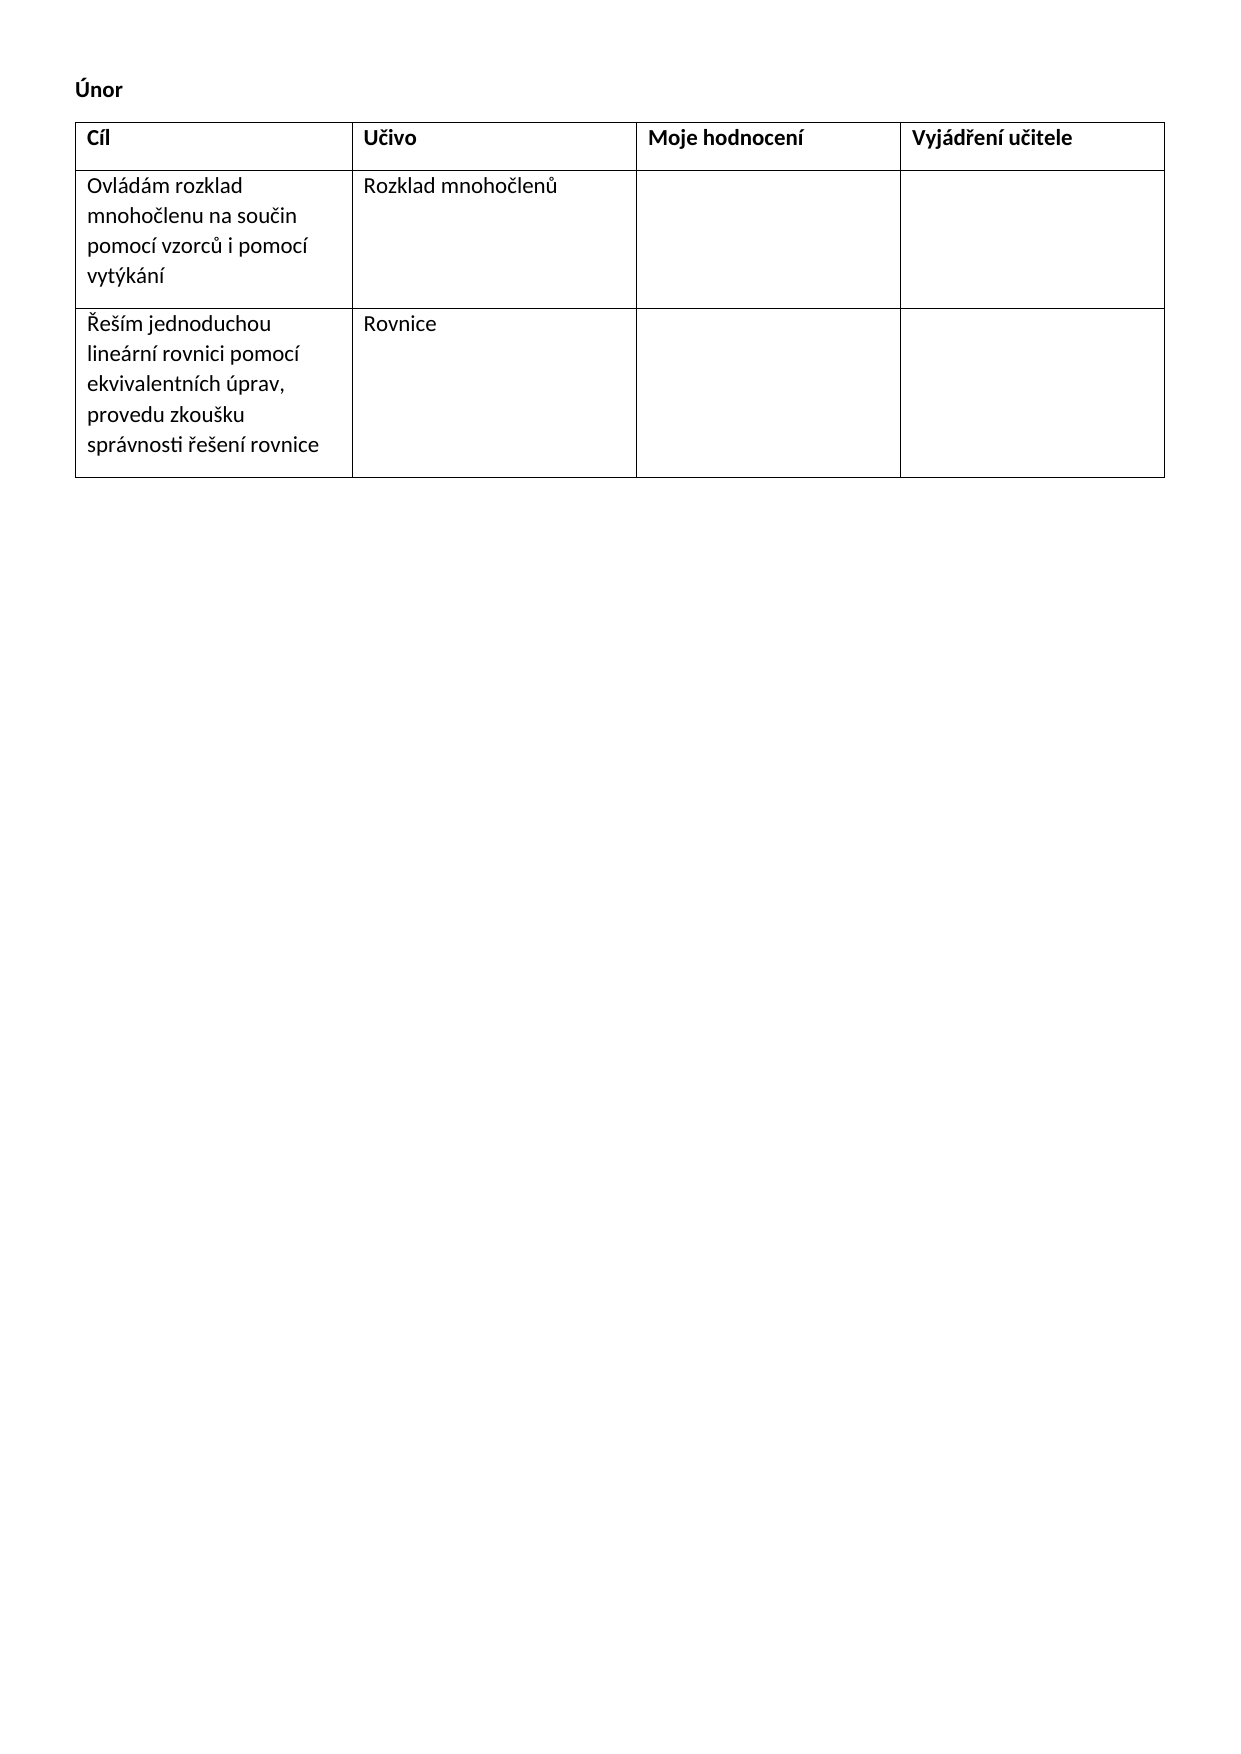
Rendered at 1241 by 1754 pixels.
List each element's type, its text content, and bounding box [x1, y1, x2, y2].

table_header Moje hodnocení [637, 123, 900, 170]
table_cell [901, 171, 1164, 308]
table_header Učivo [353, 123, 636, 170]
table_cell [637, 309, 900, 477]
table_cell [901, 309, 1164, 477]
table_header Cíl [76, 123, 352, 170]
table_cell Řeším jednoduchou lineární rovnici pomocí ekvivalentních úprav, provedu zkoušku správnosti řešení rovnice [76, 309, 352, 477]
table_cell [637, 171, 900, 308]
text Únor [75, 75, 1165, 103]
table_cell Ovládám rozklad mnohočlenu na součin pomocí vzorců i pomocí vytýkání [76, 171, 352, 308]
table_cell Rovnice [353, 309, 636, 477]
table_cell Rozklad mnohočlenů [353, 171, 636, 308]
table_header Vyjádření učitele [901, 123, 1164, 170]
